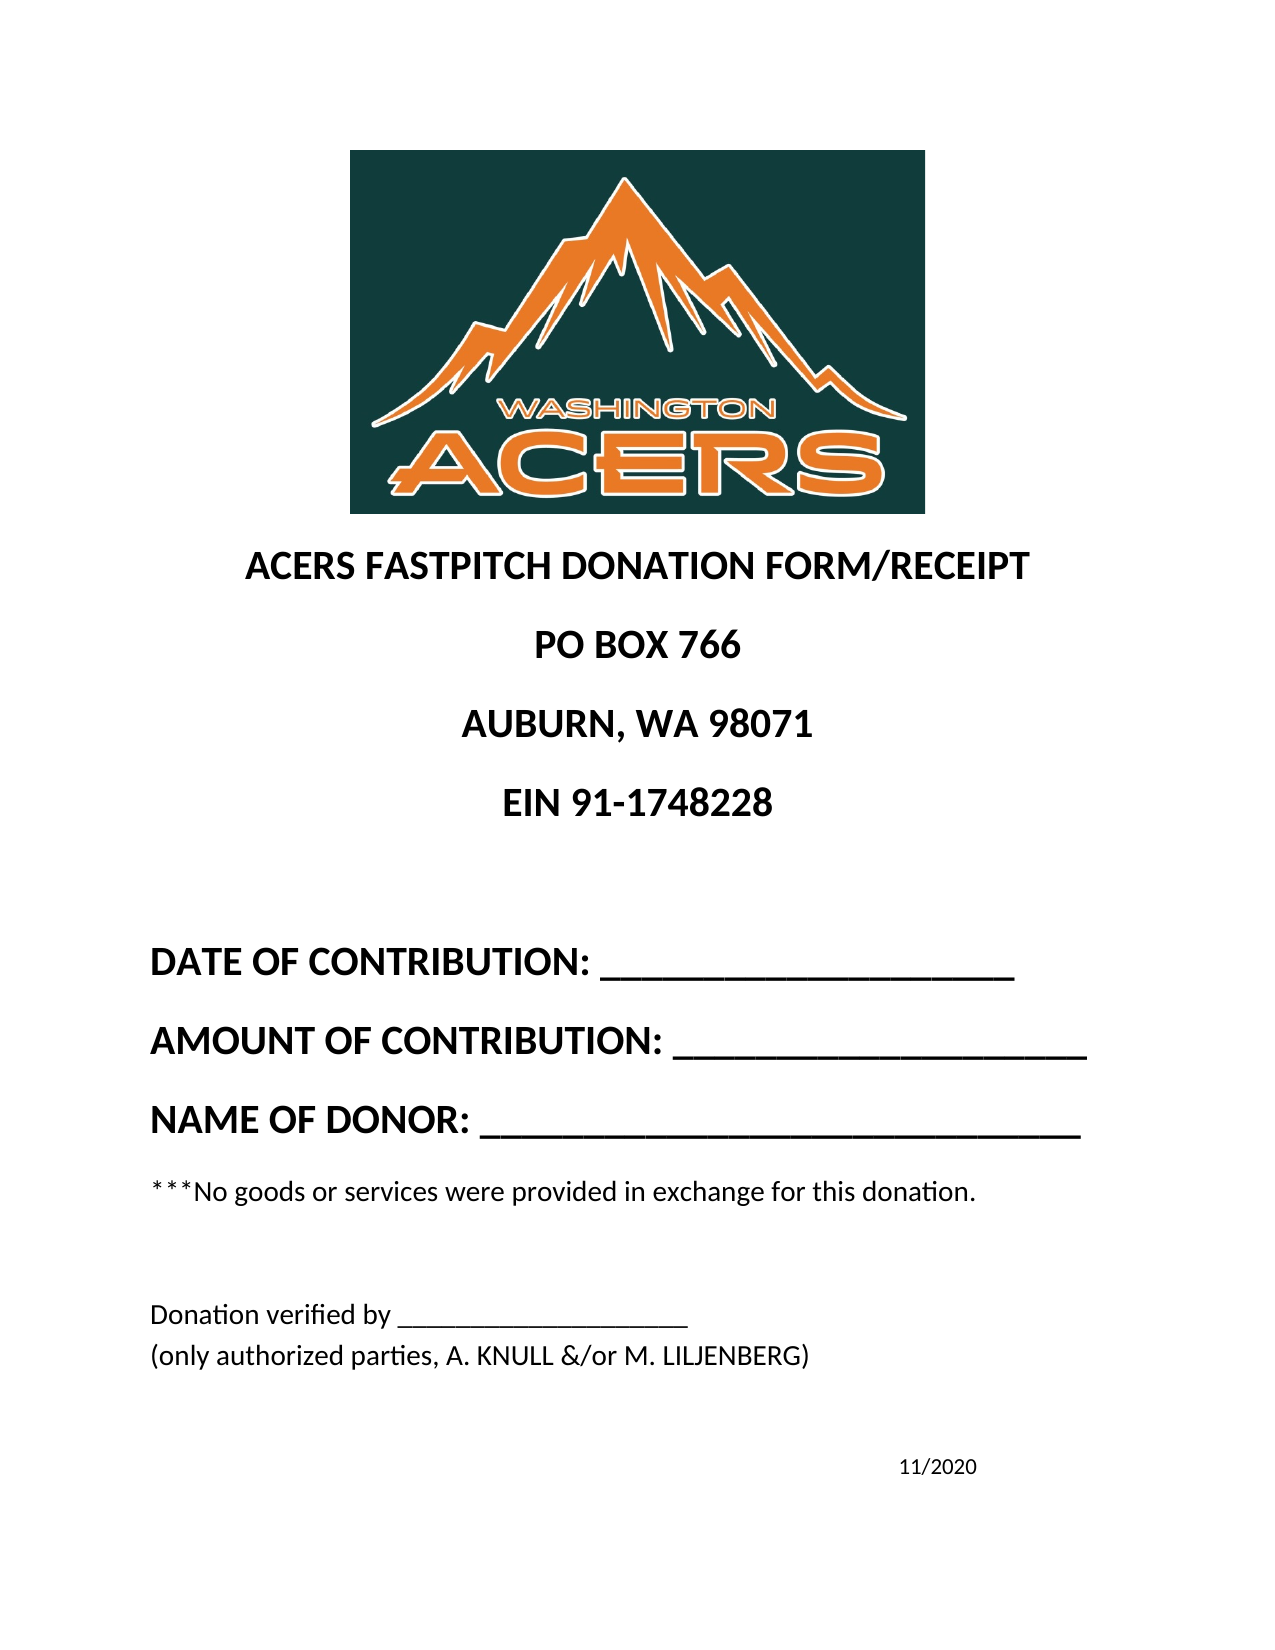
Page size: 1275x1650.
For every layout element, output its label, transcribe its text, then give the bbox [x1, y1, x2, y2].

picture [350, 150, 926, 514]
text ***No goods or services were provided in exchange for this donation. [150, 1173, 1125, 1208]
text 11/2020 [150, 1452, 1125, 1480]
text NAME OF DONOR: _____________________________ [150, 1093, 1125, 1144]
text AUBURN, WA 98071 [150, 697, 1125, 748]
text Donation verified by ____________________ (only authorized parties, A. KNULL &/or M. LILJENBERG) [150, 1296, 1125, 1373]
text DATE OF CONTRIBUTION: ____________________ [150, 935, 1125, 986]
text AMOUNT OF CONTRIBUTION: ____________________ [150, 1014, 1125, 1065]
text ACERS FASTPITCH DONATION FORM/RECEIPT [150, 539, 1125, 589]
text PO BOX 766 [150, 618, 1125, 669]
text EIN 91-1748228 [150, 776, 1125, 827]
